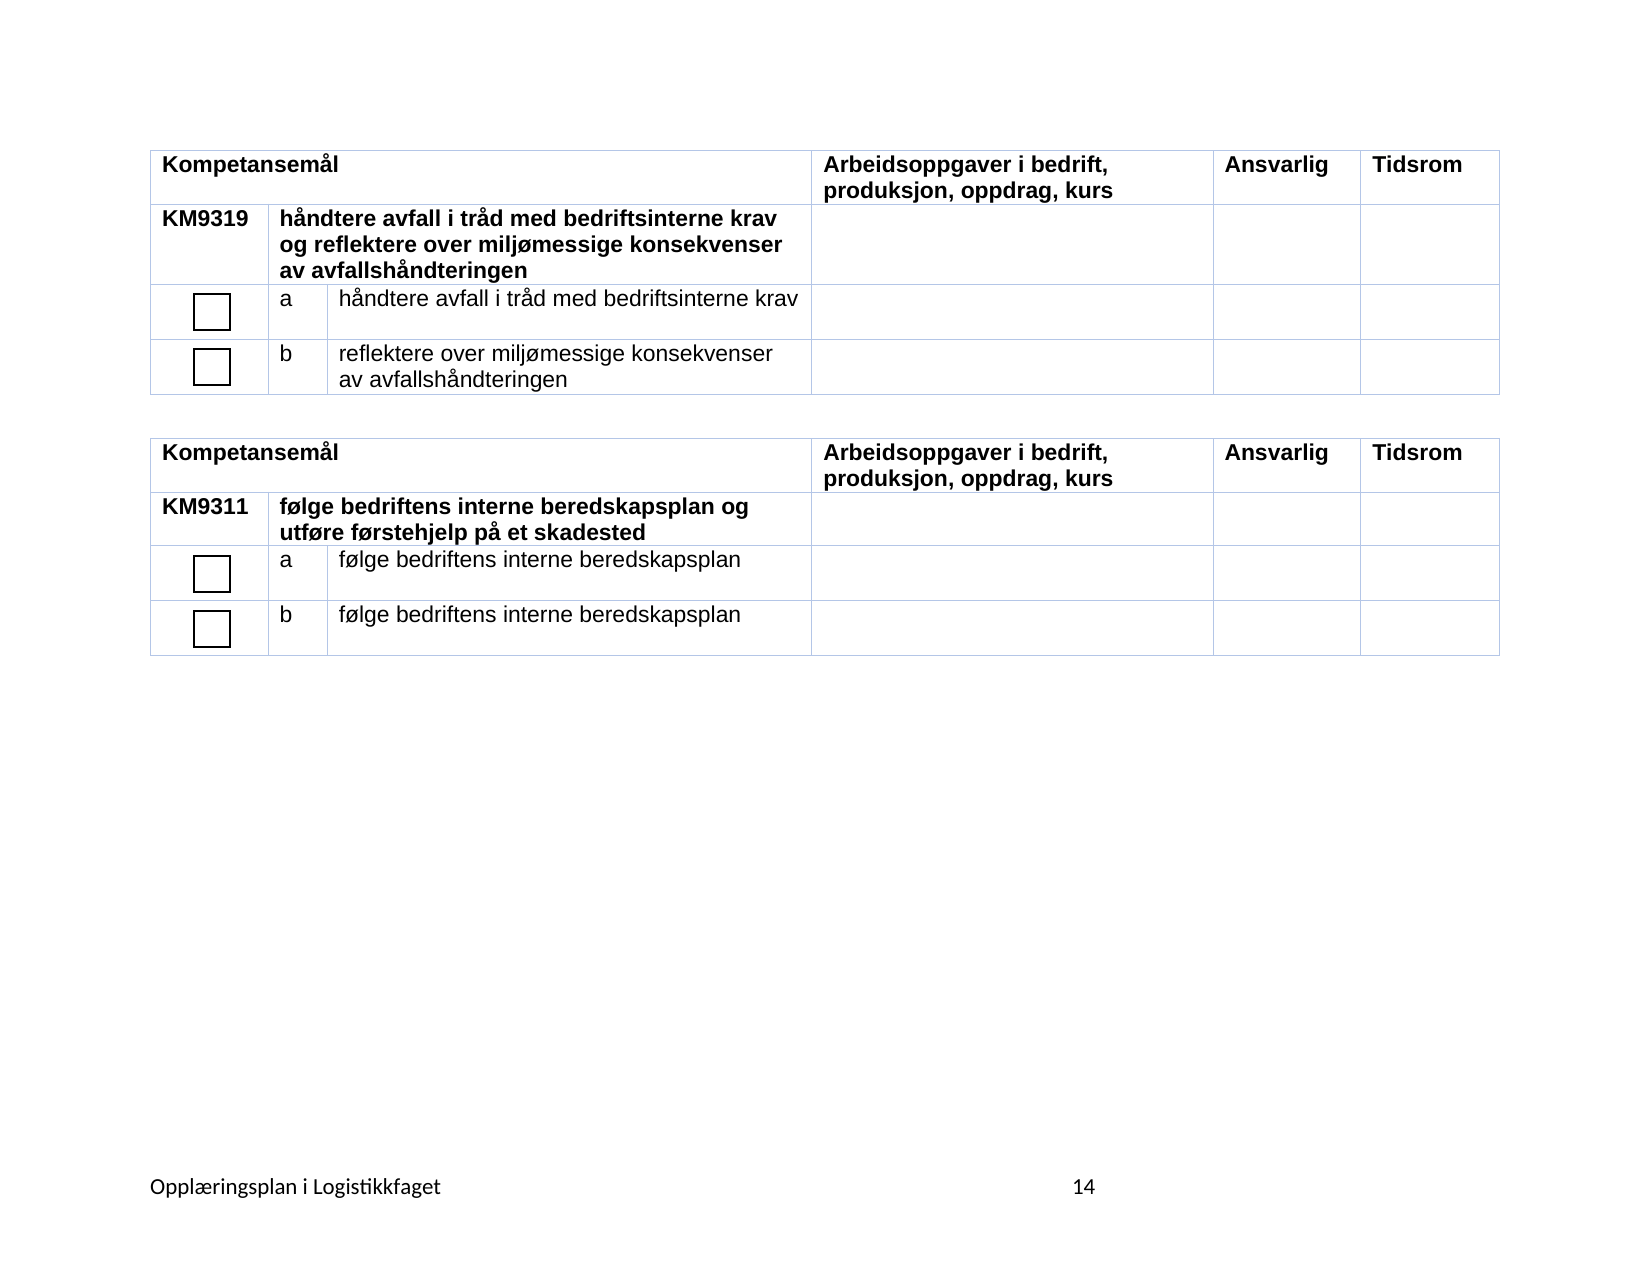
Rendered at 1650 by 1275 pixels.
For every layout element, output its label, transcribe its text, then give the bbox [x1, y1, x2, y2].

table_header Kompetansemål [151, 151, 811, 204]
table_cell [151, 340, 268, 394]
table_cell KM9311 [151, 493, 268, 545]
table_cell [151, 601, 268, 655]
table_cell [1361, 493, 1499, 545]
table_cell [1214, 601, 1360, 655]
table_header Ansvarlig [1214, 439, 1360, 492]
table_cell [812, 546, 1213, 600]
table_cell a [269, 546, 327, 600]
table_cell a [269, 285, 327, 339]
table_cell [151, 285, 268, 339]
table_cell b [269, 340, 327, 394]
table_cell [1361, 546, 1499, 600]
table_cell [812, 601, 1213, 655]
table_cell følge bedriftens interne beredskapsplan og utføre førstehjelp på et skadested [269, 493, 811, 545]
table_cell KM9319 [151, 205, 268, 284]
table_cell følge bedriftens interne beredskapsplan [328, 601, 811, 655]
table_header Kompetansemål [151, 439, 811, 492]
table_cell [1214, 546, 1360, 600]
table_cell [1214, 285, 1360, 339]
table_cell [1361, 205, 1499, 284]
table_cell [1361, 285, 1499, 339]
table_cell [1214, 493, 1360, 545]
table_header Tidsrom [1361, 439, 1499, 492]
table_cell [812, 340, 1213, 394]
table_header Arbeidsoppgaver i bedrift, produksjon, oppdrag, kurs [812, 151, 1213, 204]
table_cell [1214, 340, 1360, 394]
table_header Ansvarlig [1214, 151, 1360, 204]
table_cell [151, 546, 268, 600]
table_cell håndtere avfall i tråd med bedriftsinterne krav [328, 285, 811, 339]
table_cell reflektere over miljømessige konsekvenser av avfallshåndteringen [328, 340, 811, 394]
table_cell [812, 493, 1213, 545]
table_cell håndtere avfall i tråd med bedriftsinterne krav og reflektere over miljømessige konsekvenser av avfallshåndteringen [269, 205, 811, 284]
table_cell [812, 205, 1213, 284]
table_cell b [269, 601, 327, 655]
table_cell følge bedriftens interne beredskapsplan [328, 546, 811, 600]
table_cell [1214, 205, 1360, 284]
table_header Arbeidsoppgaver i bedrift, produksjon, oppdrag, kurs [812, 439, 1213, 492]
table_cell [812, 285, 1213, 339]
table_cell [1361, 601, 1499, 655]
table_header Tidsrom [1361, 151, 1499, 204]
table_cell [1361, 340, 1499, 394]
